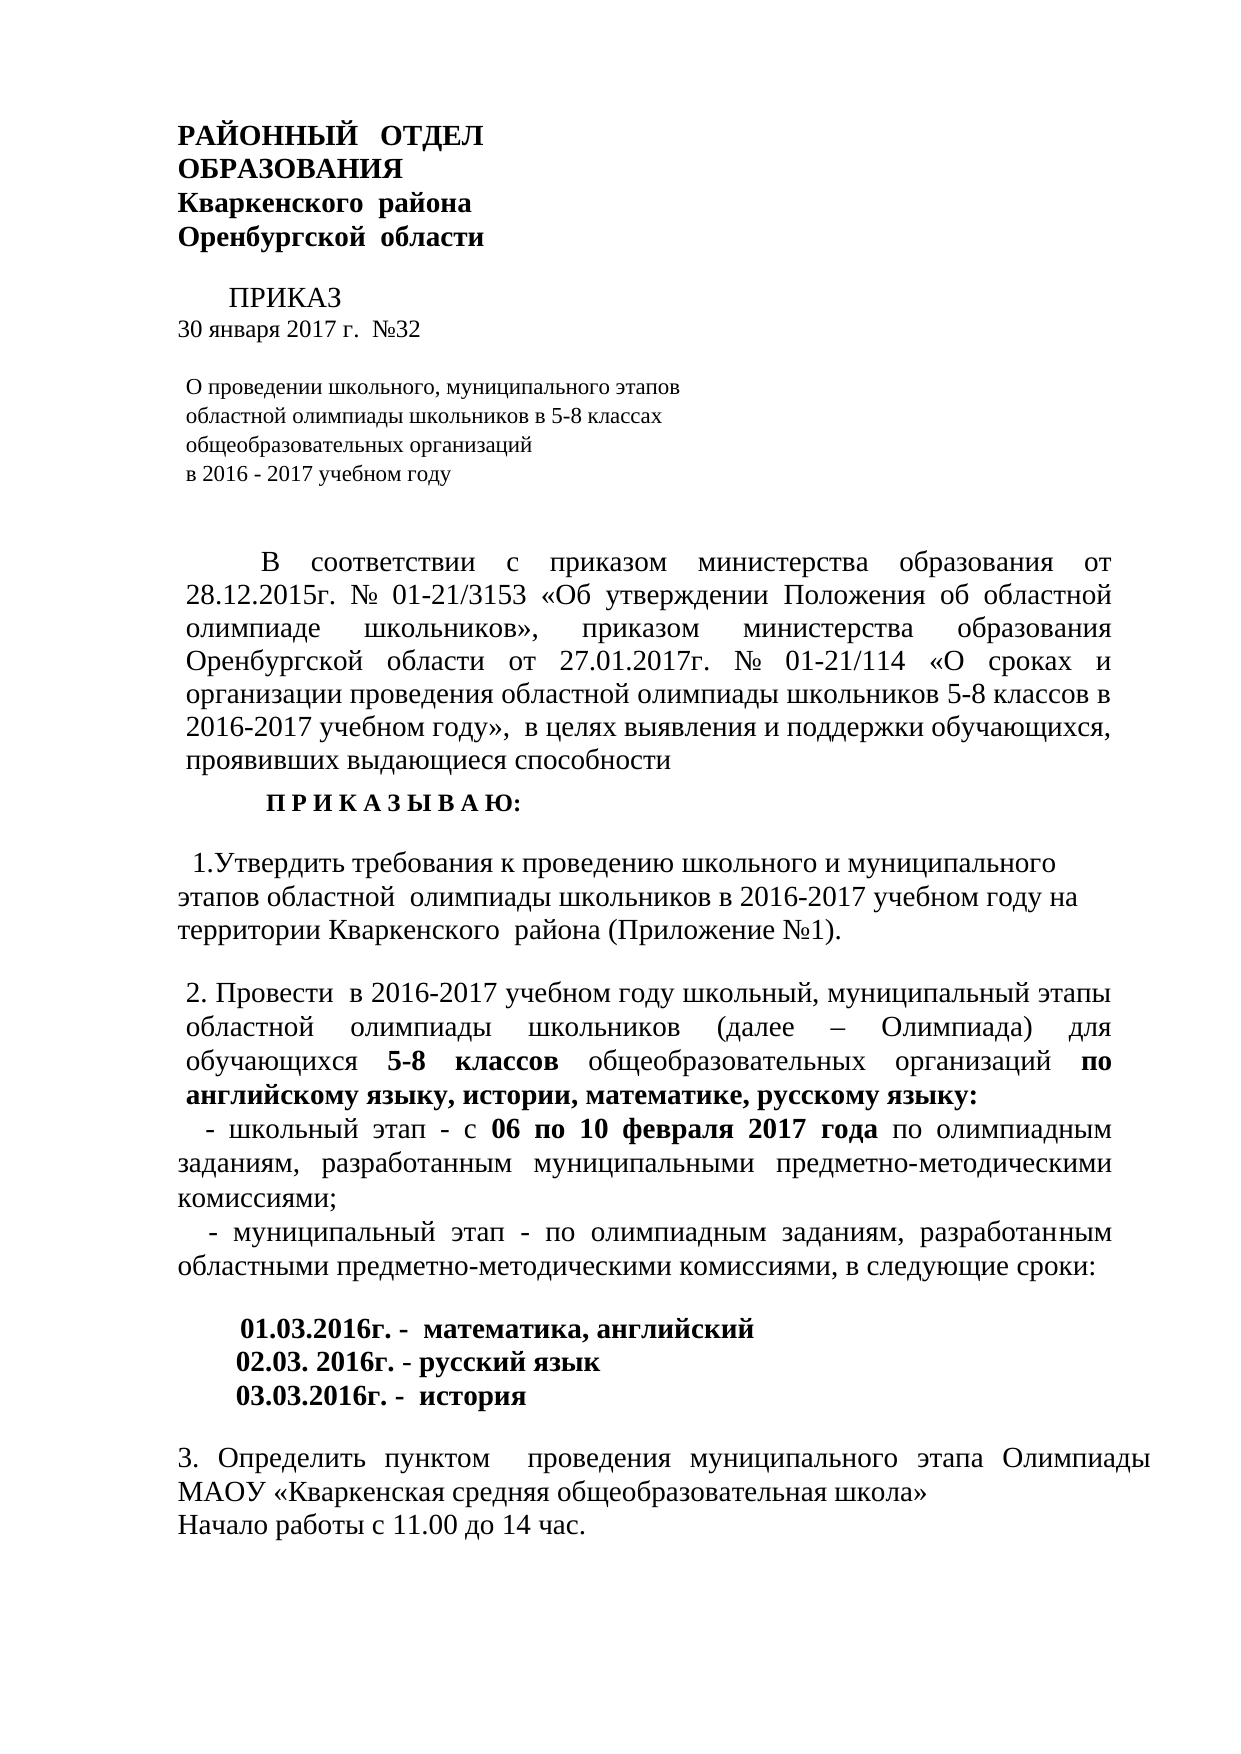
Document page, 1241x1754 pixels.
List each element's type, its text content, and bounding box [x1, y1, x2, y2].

text В соответствии с приказом министерства образования от 28.12.2015г. № 01-21/3153 «Об утверждении Положения об областной олимпиаде школьников», приказом министерства образования Оренбургской области от 27.01.2017г. № 01-21/114 «О сроках и организации проведения областной олимпиады школьников 5-8 классов в 2016-2017 учебном году», в целях выявления и поддержки обучающихся, проявивших выдающиеся способности [186, 545, 1112, 776]
text 03.03.2016г. - история [177, 1378, 1152, 1412]
text 02.03. 2016г. - русский язык [177, 1344, 1152, 1378]
text областной олимпиады школьников в 5-8 классах [186, 401, 1031, 429]
text РАЙОННЫЙ ОТДЕЛ [177, 118, 1152, 152]
text Оренбургской области [177, 219, 1152, 252]
text Кваркенского района [177, 185, 1152, 219]
text П Р И К А З Ы В А Ю: [177, 788, 1152, 817]
text 1.Утвердить требования к проведению школьного и муниципального этапов областной олимпиады школьников в 2016-2017 учебном году на территории Кваркенского района (Приложение №1). [177, 845, 1152, 946]
text 01.03.2016г. - математика, английский [177, 1311, 1152, 1344]
text - школьный этап - с 06 по 10 февраля 2017 года по олимпиадным заданиям, разработанным муниципальными предметно-методическими комиссиями; [177, 1111, 1112, 1214]
text ОБРАЗОВАНИЯ [177, 152, 1152, 185]
text ПРИКАЗ [177, 281, 1152, 314]
text общеобразовательных организаций [186, 429, 1031, 458]
text 2. Провести в 2016-2017 учебном году школьный, муниципальный этапы областной олимпиады школьников (далее – Олимпиада) для обучающихся 5-8 классов общеобразовательных организаций по английскому языку, истории, математике, русскому языку: [186, 975, 1112, 1111]
text 3. Определить пунктом проведения муниципального этапа Олимпиады МАОУ «Кваркенская средняя общеобразовательная школа» [177, 1440, 1152, 1507]
text Начало работы с 11.00 до 14 час. [177, 1507, 1152, 1541]
text О проведении школьного, муниципального этапов [186, 372, 1031, 401]
text - муниципальный этап - по олимпиадным заданиям, разработанным областными предметно-методическими комиссиями, в следующие сроки: [177, 1214, 1112, 1282]
text 30 января 2017 г. №32 [177, 314, 1152, 343]
text в 2016 - 2017 учебном году [186, 458, 1031, 487]
